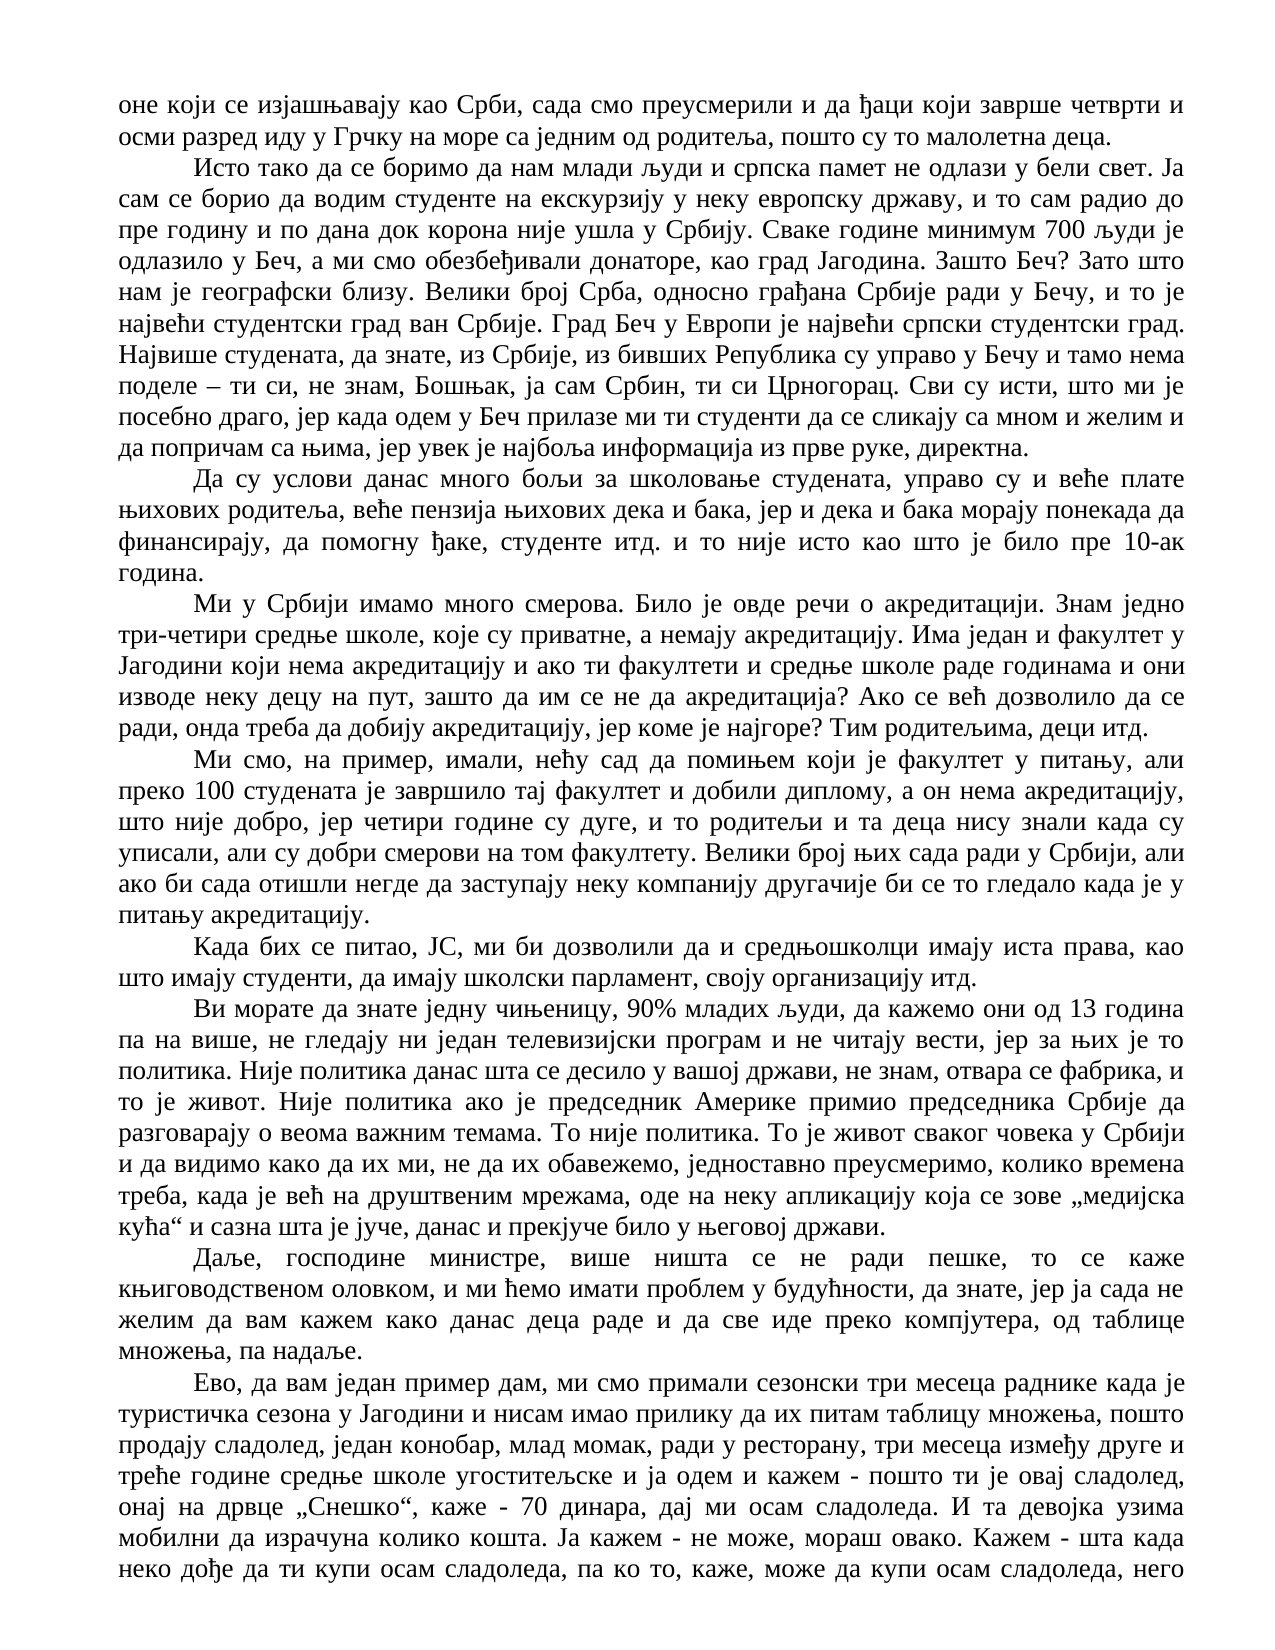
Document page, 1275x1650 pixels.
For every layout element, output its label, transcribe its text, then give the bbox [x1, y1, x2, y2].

text Исто тако да се боримо да нам млади људи и српска памет не одлази у бели свет. Ја сам се борио да водим студенте на екскурзију у неку европску државу, и то сам радио до пре годину и по дана док корона није ушла у Србију. Сваке године минимум 700 људи је одлазило у Беч, а ми смо обезбеђивали донаторе, као град Јагодина. Зашто Беч? Зато што нам је географски близу. Велики број Срба, односно грађана Србије ради у Бечу, и то је највећи студентски град ван Србије. Град Беч у Европи је највећи српски студентски град. Највише студената, да знате, из Србије, из бивших Република су управо у Бечу и тамо нема поделе – ти си, не знам, Бошњак, ја сам Србин, ти си Црногорац. Сви су исти, што ми је посебно драго, јер када одем у Беч прилазе ми ти студенти да се сликају са мном и желим и да попричам са њима, јер увек је најбоља информација из прве руке, директна. [118, 151, 1186, 462]
text Када бих се питао, ЈС, ми би дозволили да и средњошколци имају иста права, као што имају студенти, да имају школски парламент, своју организацију итд. [118, 929, 1186, 992]
text Ми у Србији имамо много смерова. Било је овде речи о акредитацији. Знам једно три-четири средње школе, које су приватне, а немају акредитацију. Има један и факултет у Јагодини који нема акредитацију и ако ти факултети и средње школе раде годинама и они изводе неку децу на пут, зашто да им се не да акредитација? Ако се већ дозволило да се ради, онда треба да добију акредитацију, јер коме је најгоре? Тим родитељима, деци итд. [118, 587, 1186, 743]
text Ви морате да знате једну чињеницу, 90% младих људи, да кажемо они од 13 година па на више, не гледају ни један телевизијски програм и не читају вести, јер за њих је то политика. Није политика данас шта се десило у вашој држави, не знам, отвара се фабрика, и то је живот. Није политика ако је председник Америке примио председника Србије да разговарају о веома важним темама. То није политика. То је живот сваког човека у Србији и да видимо како да их ми, не да их обавежемо, једноставно преусмеримо, колико времена треба, када је већ на друштвеним мрежама, оде на неку апликацију која се зове „медијска кућа“ и сазна шта је јуче, данас и прекјуче било у његовој држави. [118, 992, 1186, 1241]
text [118, 89, 1186, 151]
text Да су услови данас много бољи за школовање студената, управо су и веће плате њихових родитеља, веће пензија њихових дека и бака, јер и дека и бака морају понекада да финансирају, да помогну ђаке, студенте итд. и то није исто као што је било пре 10-ак година. [118, 462, 1186, 587]
text Даље, господине министре, више ништа се не ради пешке, то се каже књиговодственом оловком, и ми ћемо имати проблем у будућности, да знате, јер ја сада не желим да вам кажем како данас деца раде и да све иде преко компјутера, од таблице множења, па надаље. [118, 1241, 1186, 1366]
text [118, 1366, 1186, 1584]
text Ми смо, на пример, имали, нећу сад да помињем који је факултет у питању, али преко 100 студената је завршило тај факултет и добили диплому, а он нема акредитацију, што није добро, јер четири године су дуге, и то родитељи и та деца нису знали када су уписали, али су добри смерови на том факултету. Велики број њих сада ради у Србији, али ако би сада отишли негде да заступају неку компанију другачије би се то гледало када је у питању акредитацију. [118, 743, 1186, 929]
